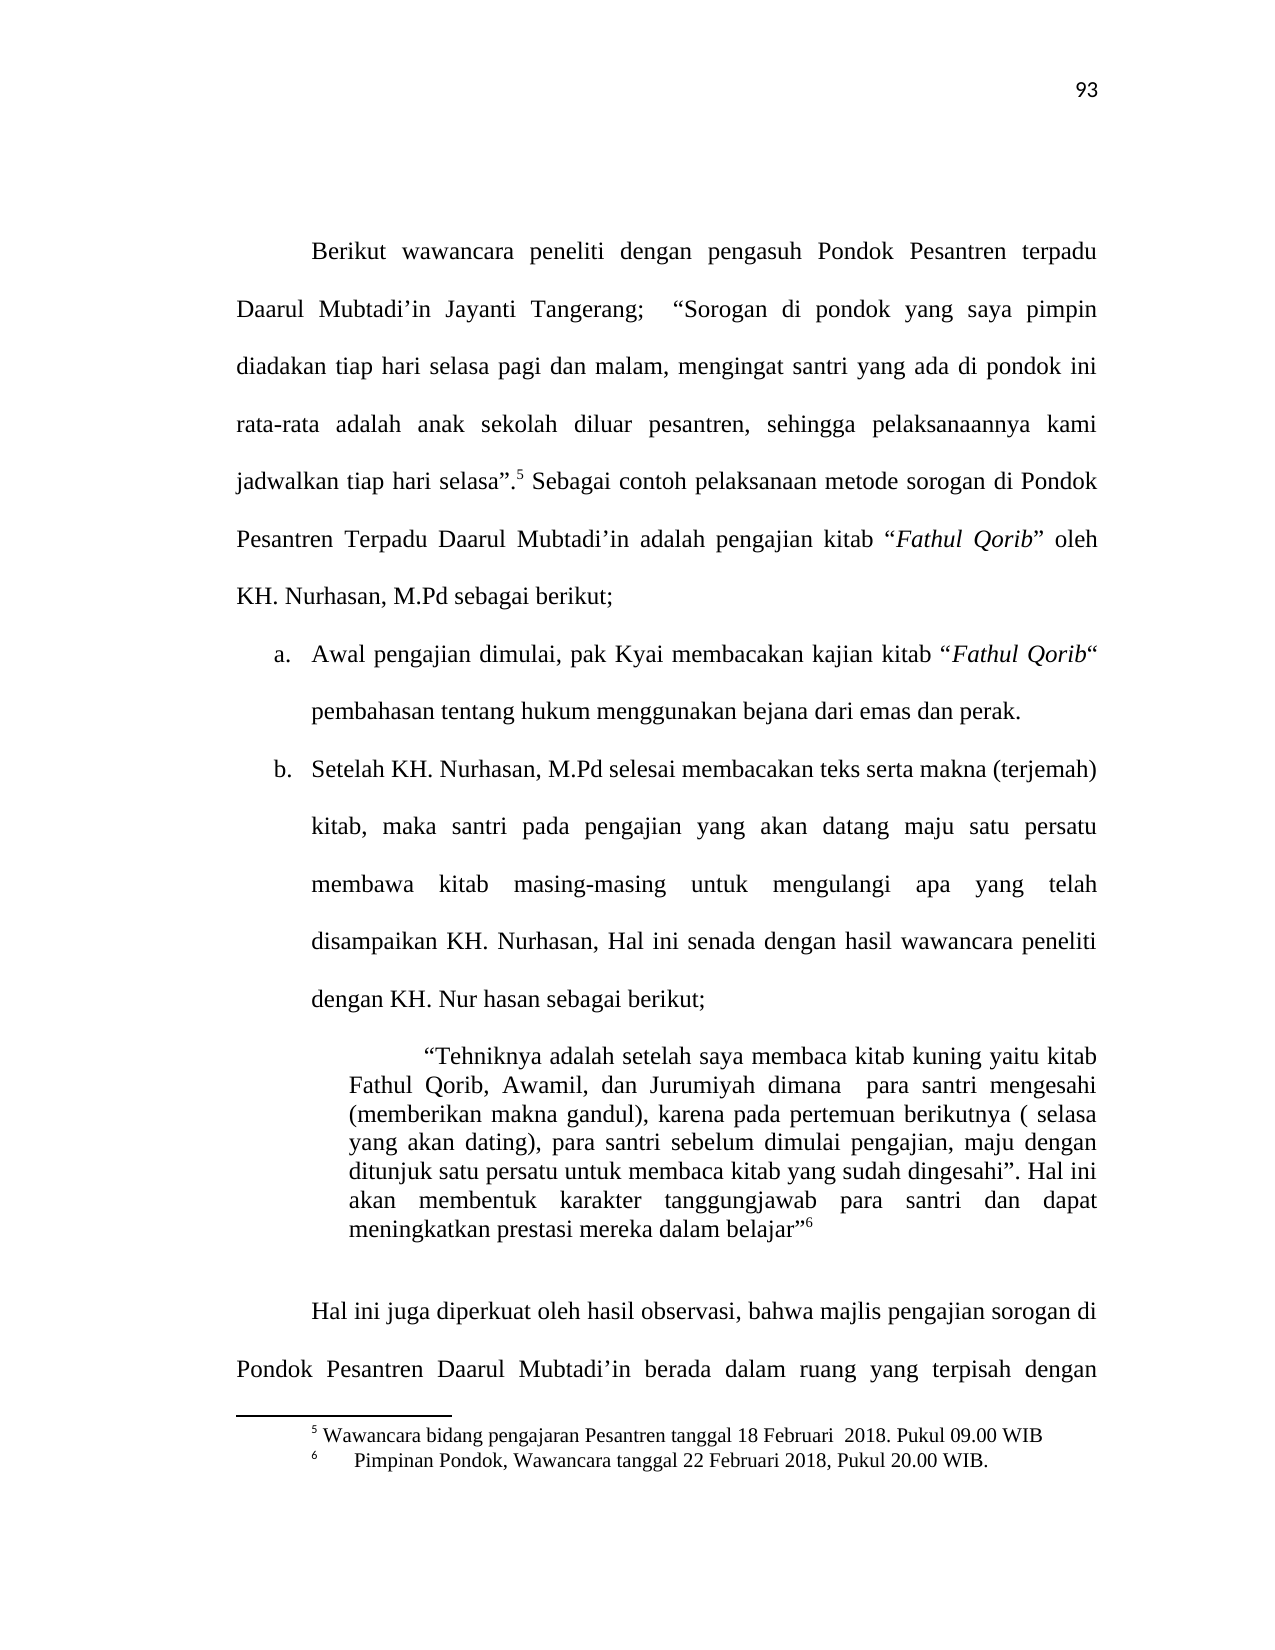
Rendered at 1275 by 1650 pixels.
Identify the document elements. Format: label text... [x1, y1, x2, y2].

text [236, 1296, 1098, 1382]
list Setelah KH. Nurhasan, M.Pd selesai membacakan teks serta makna (terjemah) kitab, maka santri pada pengajian yang akan datang maju satu persatu membawa kitab masing-masing untuk mengulangi apa yang telah disampaikan KH. Nurhasan, Hal ini senada dengan hasil wawancara peneliti dengan KH. Nur hasan sebagai berikut; [274, 754, 1098, 1012]
text Berikut wawancara peneliti dengan pengasuh Pondok Pesantren terpadu Daarul Mubtadi’in Jayanti Tangerang; “Sorogan di pondok yang saya pimpin diadakan tiap hari selasa pagi dan malam, mengingat santri yang ada di pondok ini rata-rata adalah anak sekolah diluar pesantren, sehingga pelaksanaannya kami jadwalkan tiap hari selasa”. Sebagai contoh pelaksanaan metode sorogan di Pondok Pesantren Terpadu Daarul Mubtadi’in adalah pengajian kitab “Fathul Qorib” oleh KH. Nurhasan, M.Pd sebagai berikut; [236, 236, 1098, 610]
list Awal pengajian dimulai, pak Kyai membacakan kajian kitab “Fathul Qorib“ pembahasan tentang hukum menggunakan bejana dari emas dan perak. [274, 639, 1098, 725]
text “Tehniknya adalah setelah saya membaca kitab kuning yaitu kitab Fathul Qorib, Awamil, dan Jurumiyah dimana para santri mengesahi (memberikan makna gandul), karena pada pertemuan berikutnya ( selasa yang akan dating), para santri sebelum dimulai pengajian, maju dengan ditunjuk satu persatu untuk membaca kitab yang sudah dingesahi”. Hal ini akan membentuk karakter tanggungjawab para santri dan dapat meningkatkan prestasi mereka dalam belajar” [349, 1041, 1098, 1242]
